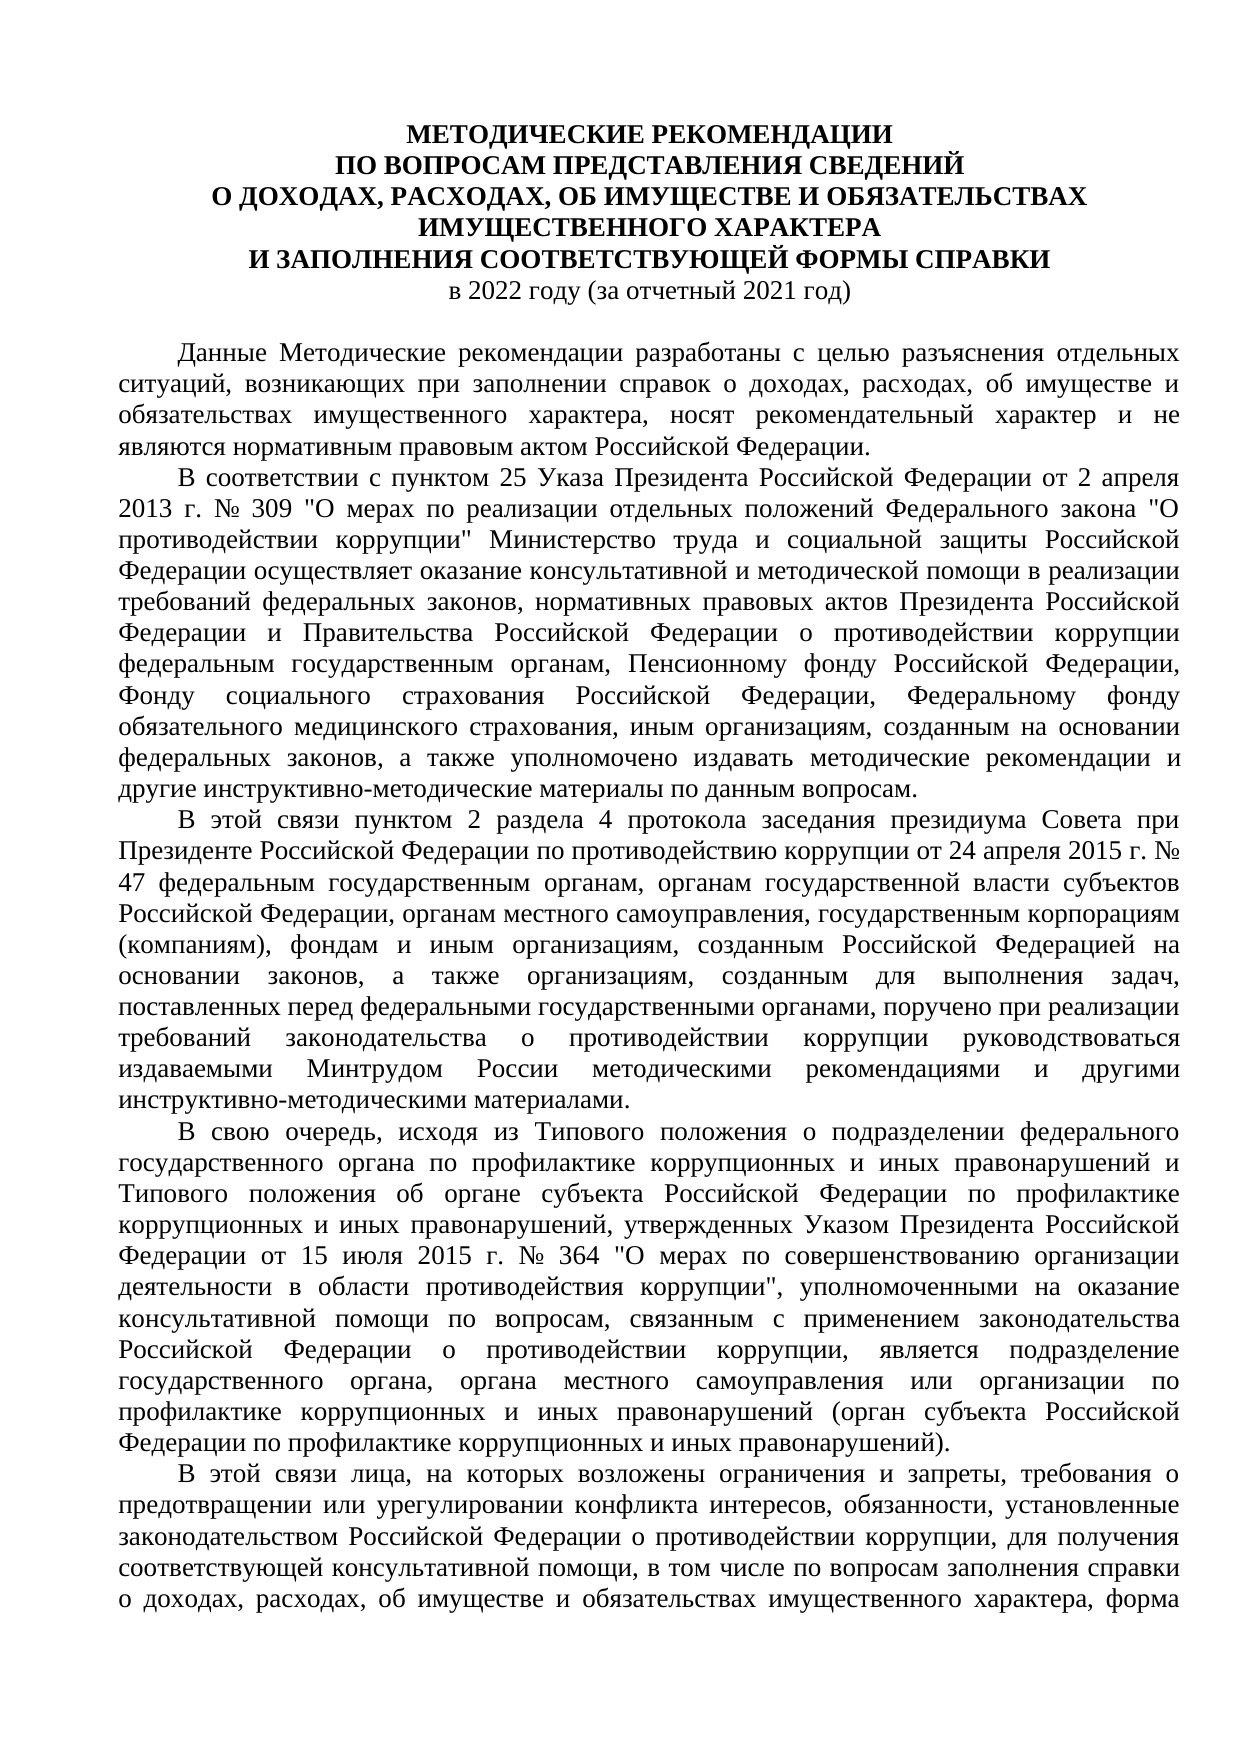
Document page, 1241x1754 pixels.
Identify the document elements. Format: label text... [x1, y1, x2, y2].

text ПО ВОПРОСАМ ПРЕДСТАВЛЕНИЯ СВЕДЕНИЙ [118, 149, 1181, 180]
text в 2022 году (за отчетный 2021 год) [118, 274, 1181, 305]
text В соответствии с пунктом 25 Указа Президента Российской Федерации от 2 апреля 2013 г. № 309 "О мерах по реализации отдельных положений Федерального закона "О противодействии коррупции" Министерство труда и социальной защиты Российской Федерации осуществляет оказание консультативной и методической помощи в реализации требований федеральных законов, нормативных правовых актов Президента Российской Федерации и Правительства Российской Федерации о противодействии коррупции федеральным государственным органам, Пенсионному фонду Российской Федерации, Фонду социального страхования Российской Федерации, Федеральному фонду обязательного медицинского страхования, иным организациям, созданным на основании федеральных законов, а также уполномочено издавать методические рекомендации и другие инструктивно-методические материалы по данным вопросам. [118, 461, 1181, 803]
text В этой связи пунктом 2 раздела 4 протокола заседания президиума Совета при Президенте Российской Федерации по противодействию коррупции от 24 апреля 2015 г. № 47 федеральным государственным органам, органам государственной власти субъектов Российской Федерации, органам местного самоуправления, государственным корпорациям (компаниям), фондам и иным организациям, созданным Российской Федерацией на основании законов, а также организациям, созданным для выполнения задач, поставленных перед федеральными государственными органами, поручено при реализации требований законодательства о противодействии коррупции руководствоваться издаваемыми Минтрудом России методическими рекомендациями и другими инструктивно-методическими материалами. [118, 803, 1181, 1115]
text Данные Методические рекомендации разработаны с целью разъяснения отдельных ситуаций, возникающих при заполнении справок о доходах, расходах, об имуществе и обязательствах имущественного характера, носят рекомендательный характер и не являются нормативным правовым актом Российской Федерации. [118, 336, 1181, 461]
text В свою очередь, исходя из Типового положения о подразделении федерального государственного органа по профилактике коррупционных и иных правонарушений и Типового положения об органе субъекта Российской Федерации по профилактике коррупционных и иных правонарушений, утвержденных Указом Президента Российской Федерации от 15 июля 2015 г. № 364 "О мерах по совершенствованию организации деятельности в области противодействия коррупции", уполномоченными на оказание консультативной помощи по вопросам, связанным с применением законодательства Российской Федерации о противодействии коррупции, является подразделение государственного органа, органа местного самоуправления или организации по профилактике коррупционных и иных правонарушений (орган субъекта Российской Федерации по профилактике коррупционных и иных правонарушений). [118, 1115, 1181, 1457]
text О ДОХОДАХ, РАСХОДАХ, ОБ ИМУЩЕСТВЕ И ОБЯЗАТЕЛЬСТВАХ ИМУЩЕСТВЕННОГО ХАРАКТЕРА [118, 180, 1181, 243]
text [118, 1457, 1181, 1613]
text И ЗАПОЛНЕНИЯ СООТВЕТСТВУЮЩЕЙ ФОРМЫ СПРАВКИ [118, 243, 1181, 274]
text МЕТОДИЧЕСКИЕ РЕКОМЕНДАЦИИ [118, 118, 1181, 149]
